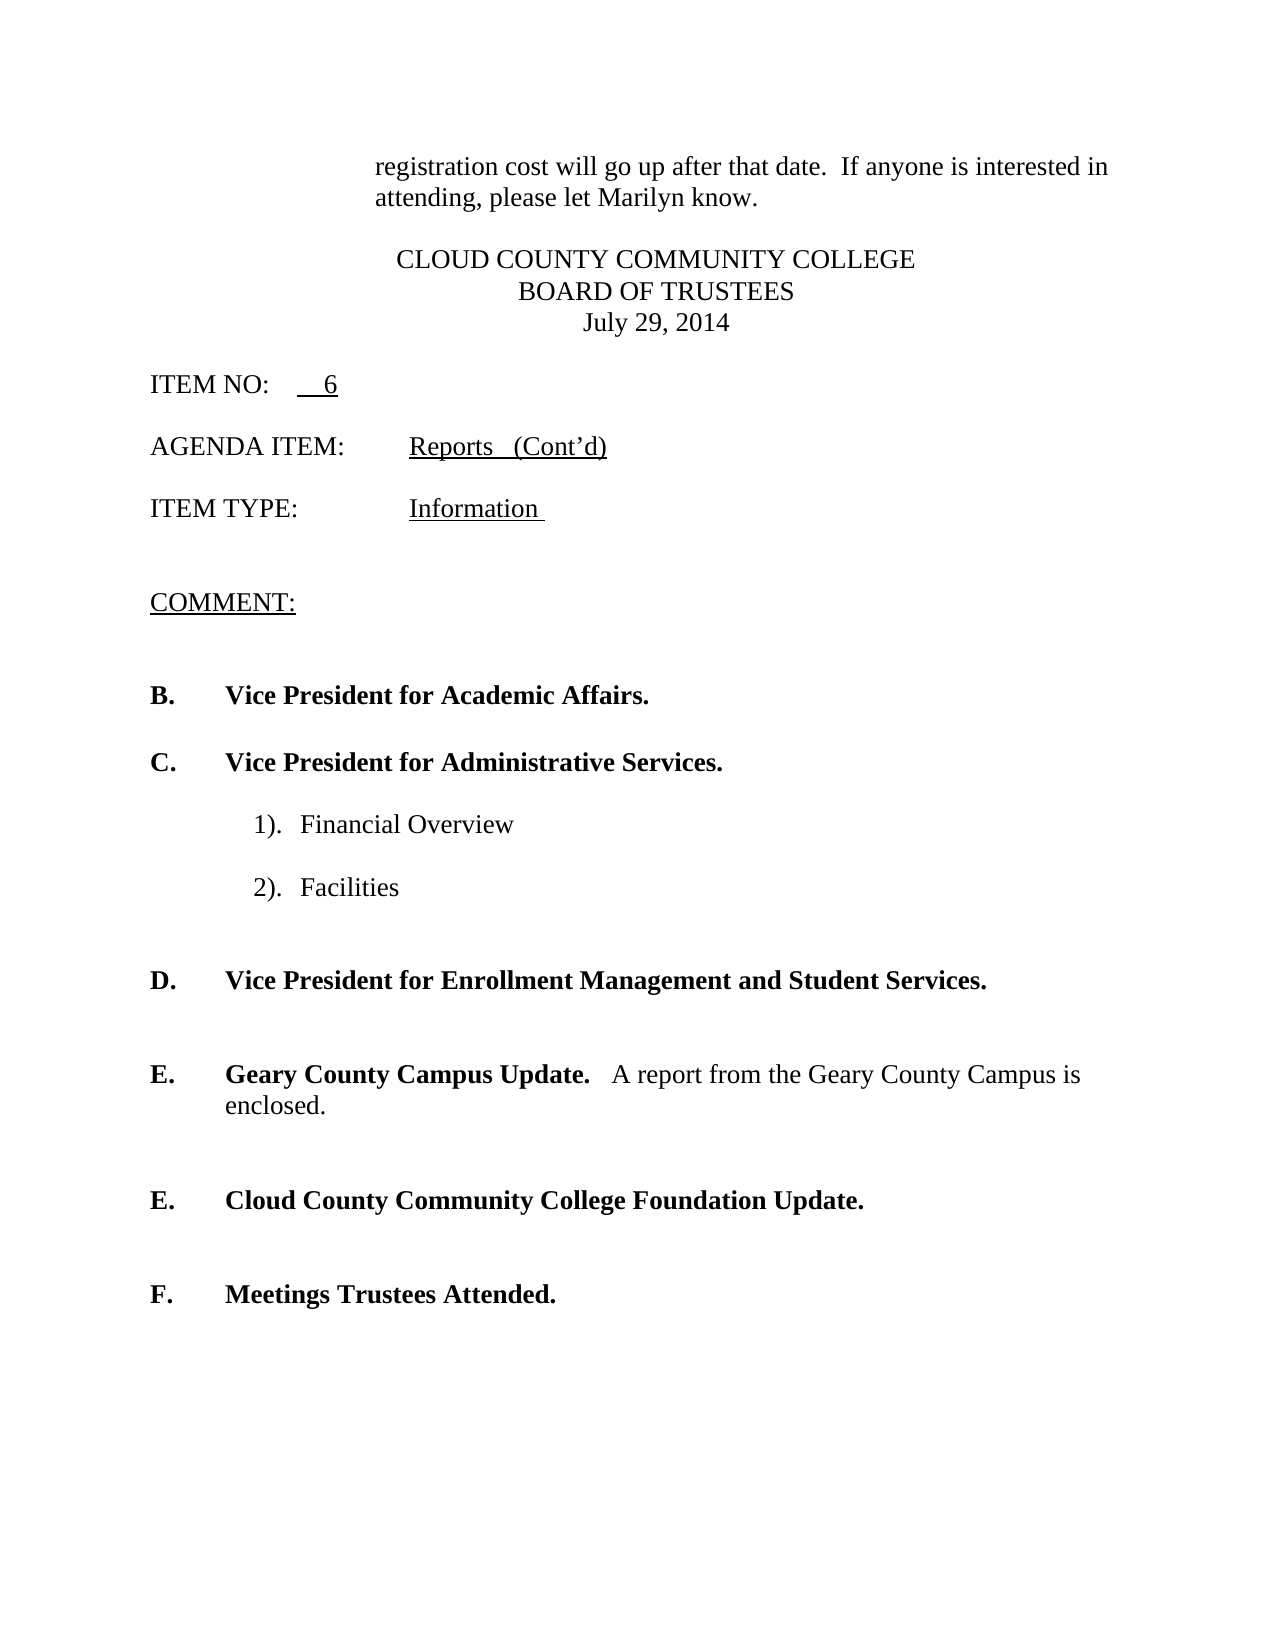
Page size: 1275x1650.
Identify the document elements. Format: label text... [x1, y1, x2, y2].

text COMMENT: [150, 586, 1162, 617]
list Cloud County Community College Foundation Update. [150, 1184, 1162, 1215]
text BOARD OF TRUSTEES [150, 274, 1162, 306]
list 2). Facilities [150, 871, 1162, 902]
text ITEM NO: 6 [150, 368, 1162, 399]
list 1). Financial Overview [150, 809, 1162, 840]
list Vice President for Academic Affairs. [150, 679, 1162, 711]
list Vice President for Enrollment Management and Student Services. [150, 964, 1162, 996]
list Vice President for Administrative Services. [150, 746, 1162, 777]
text ITEM TYPE: Information [150, 493, 1162, 524]
list Meetings Trustees Attended. [150, 1278, 1162, 1309]
text E. Geary County Campus Update. A report from the Geary County Campus is enclosed. [150, 1058, 1162, 1120]
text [291, 150, 1162, 212]
text CLOUD COUNTY COMMUNITY COLLEGE [150, 243, 1162, 274]
text July 29, 2014 [150, 306, 1162, 337]
text AGENDA ITEM: Reports (Cont’d) [150, 430, 1162, 461]
